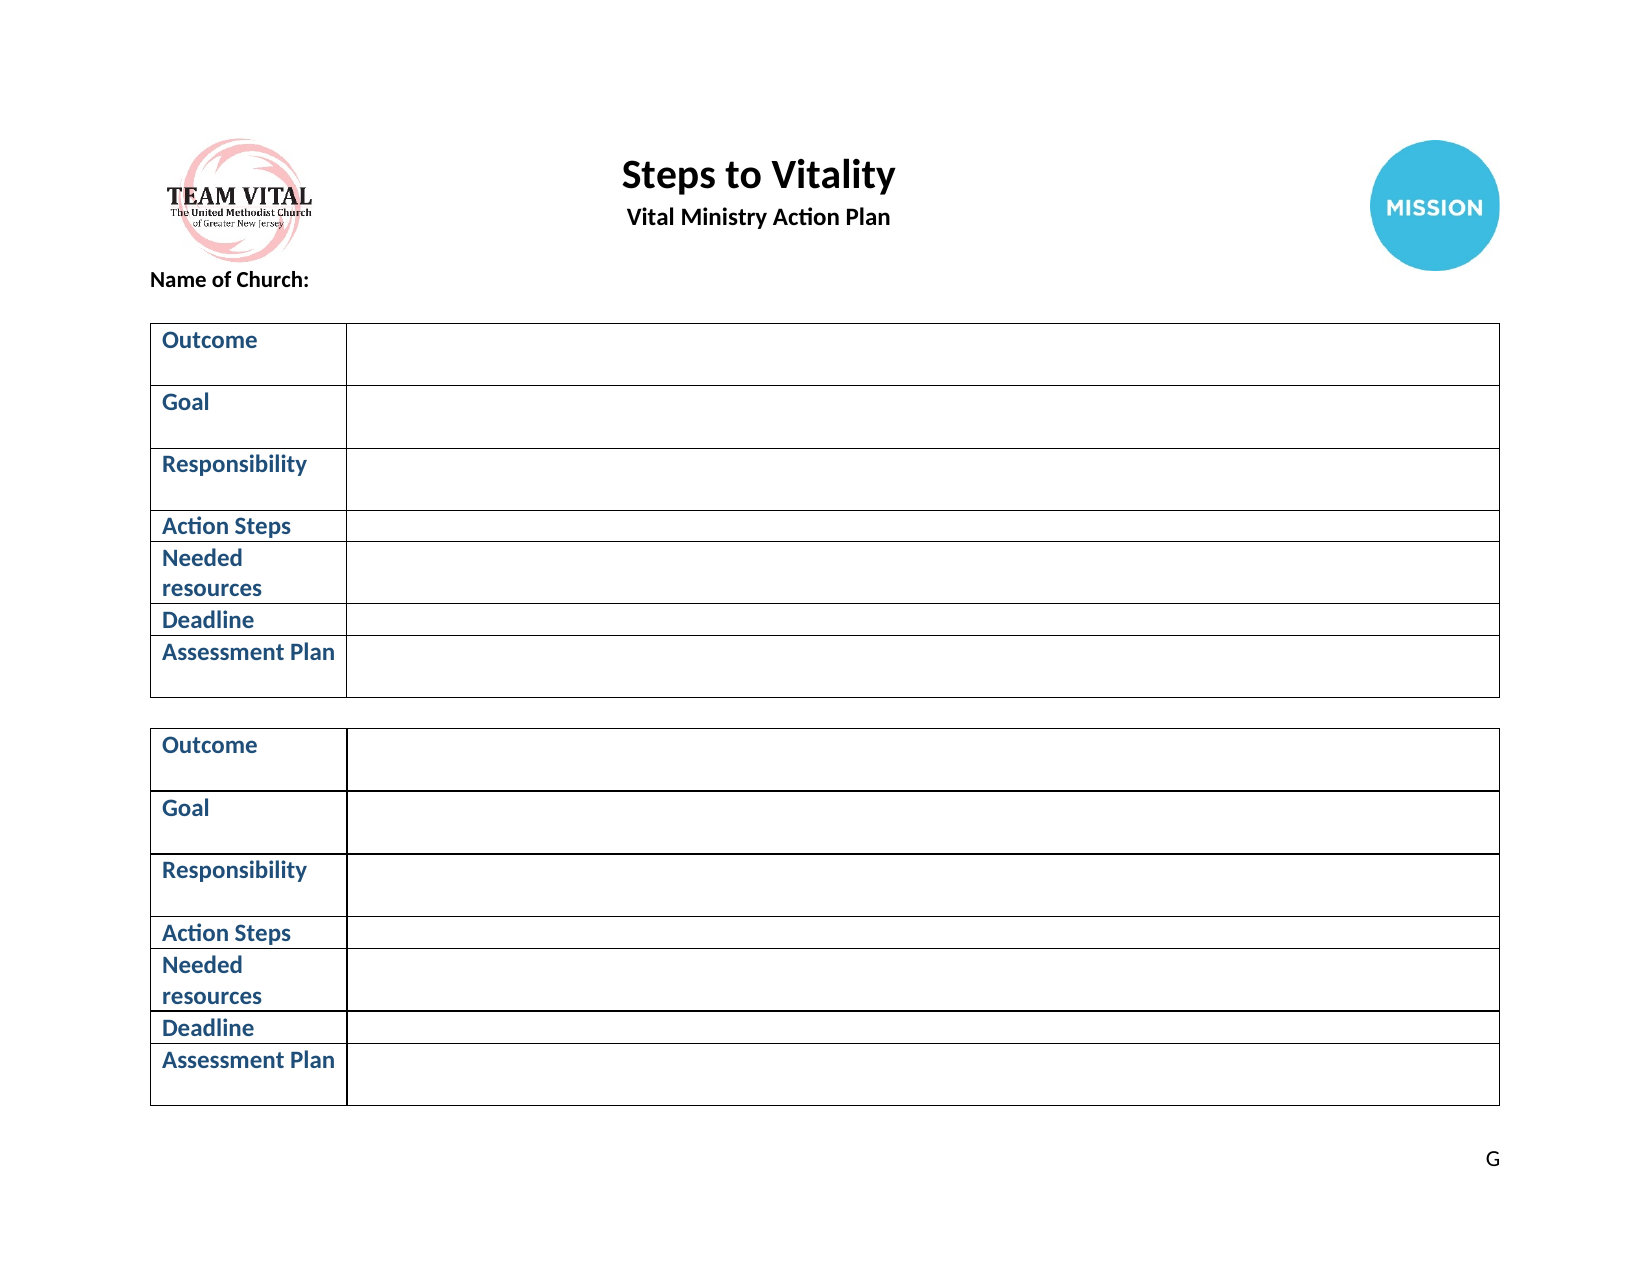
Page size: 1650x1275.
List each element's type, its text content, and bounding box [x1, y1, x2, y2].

table_cell [347, 386, 1499, 447]
table_header [348, 729, 1499, 790]
table_cell [348, 949, 1499, 1010]
table_cell Action Steps [151, 511, 346, 541]
table_header Outcome [151, 729, 346, 790]
table_cell Goal [151, 386, 346, 447]
table_cell [348, 855, 1499, 916]
text Name of Church: [150, 265, 1500, 293]
table_cell Action Steps [151, 917, 346, 948]
picture [1370, 140, 1500, 271]
table_cell [347, 542, 1499, 603]
picture [150, 136, 331, 265]
table_cell Deadline [151, 604, 346, 635]
table_cell [348, 1044, 1499, 1105]
table_cell [348, 1012, 1499, 1042]
table_header Outcome [151, 324, 346, 385]
table_cell Responsibility [151, 449, 346, 509]
table_cell Assessment Plan [151, 1044, 346, 1105]
table_header [347, 324, 1499, 385]
table_cell Responsibility [151, 855, 346, 916]
table_cell Goal [151, 792, 346, 853]
table_cell Deadline [151, 1012, 346, 1042]
table_cell [347, 449, 1499, 509]
table_cell Needed resources [151, 542, 346, 603]
table_cell [347, 604, 1499, 635]
table_cell [348, 792, 1499, 853]
table_cell Assessment Plan [151, 636, 346, 697]
table_cell [348, 917, 1499, 948]
table_cell [347, 636, 1499, 697]
table_cell Needed resources [151, 949, 346, 1010]
table_cell [347, 511, 1499, 541]
